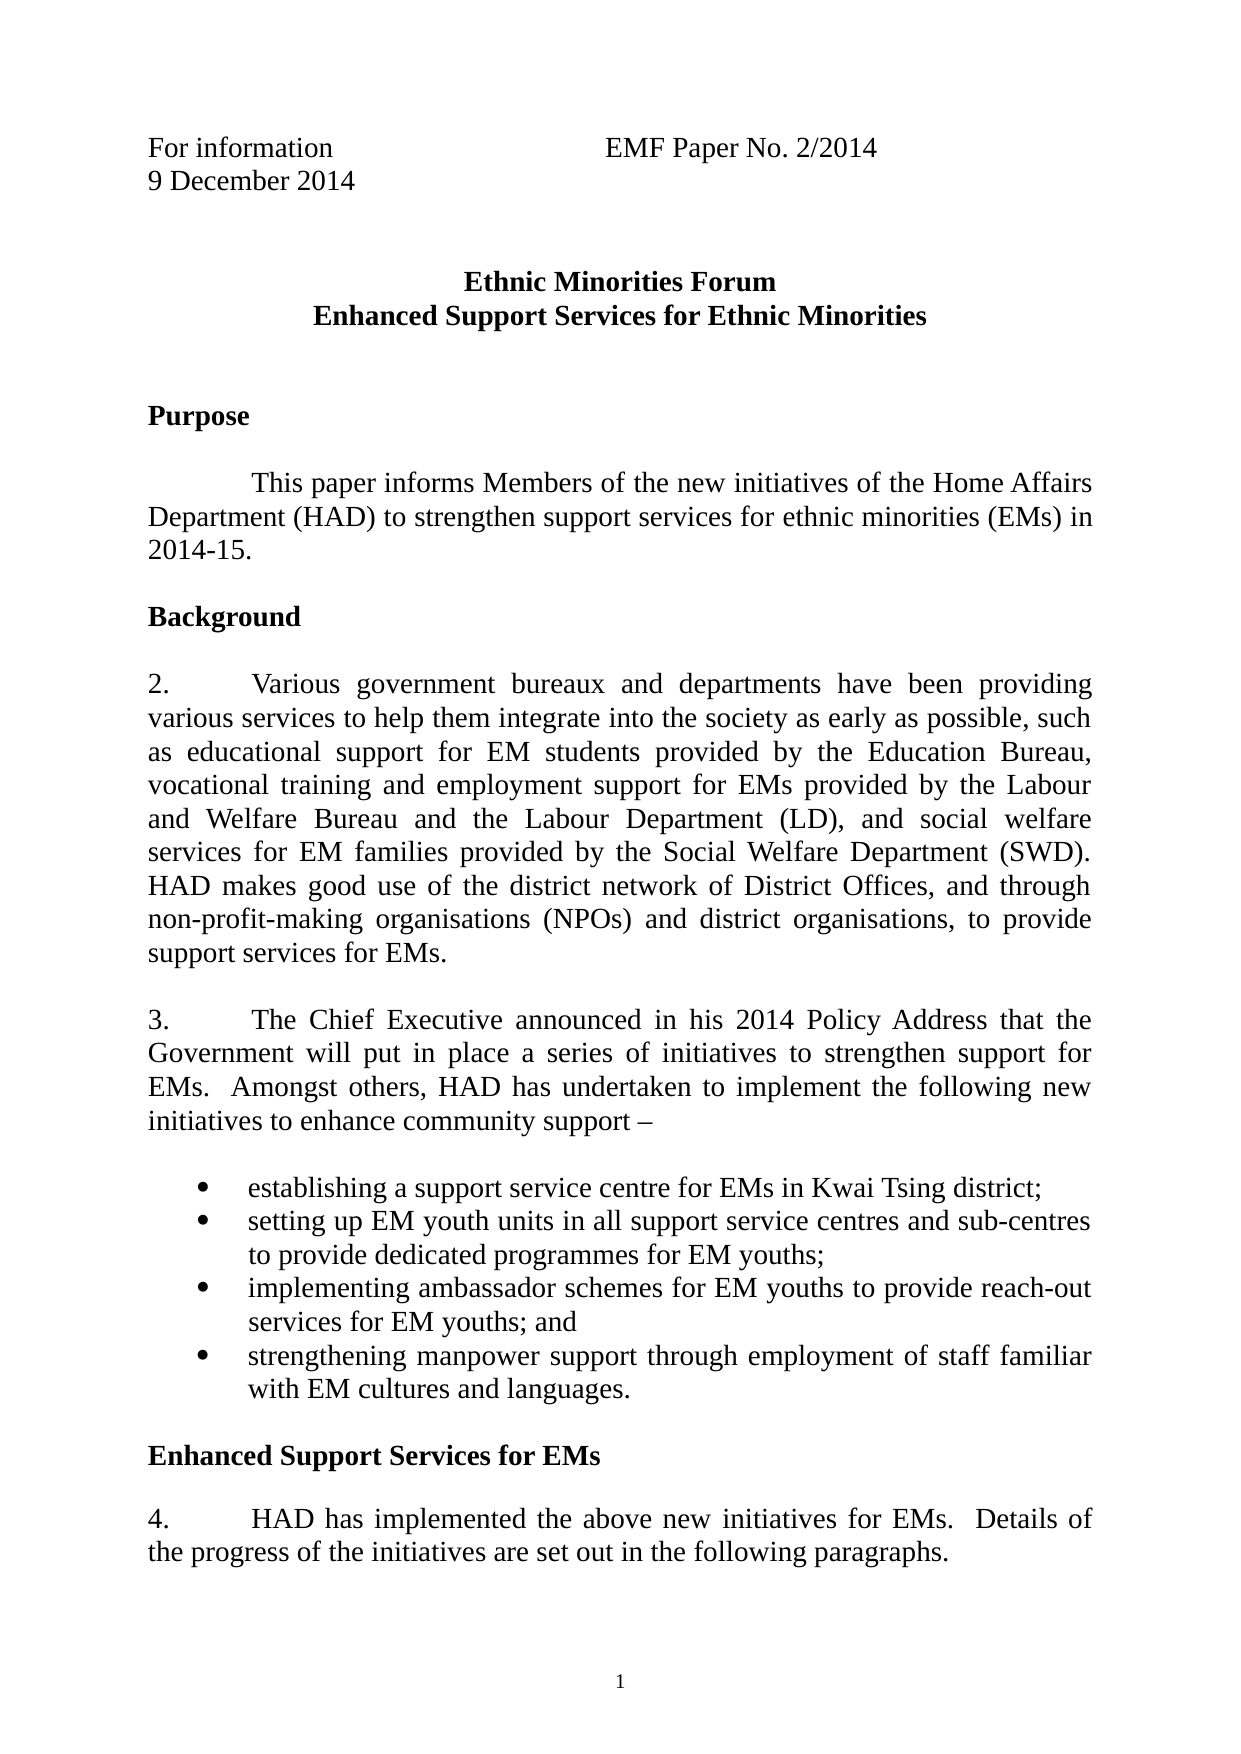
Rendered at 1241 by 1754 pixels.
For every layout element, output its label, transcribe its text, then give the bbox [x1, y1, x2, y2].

text Enhanced Support Services for EMs [148, 1438, 1092, 1472]
list Various government bureaux and departments have been providing various services to help them integrate into the society as early as possible, such as educational support for EM students provided by the Education Bureau, vocational training and employment support for EMs provided by the Labour and Welfare Bureau and the Labour Department (LD), and social welfare services for EM families provided by the Social Welfare Department (SWD). HAD makes good use of the district network of District Offices, and through non-profit-making organisations (NPOs) and district organisations, to provide support services for EMs. [148, 667, 1092, 968]
list HAD has implemented the above new initiatives for EMs. Details of the progress of the initiatives are set out in the following paragraphs. [148, 1501, 1092, 1568]
list The Chief Executive announced in his 2014 Policy Address that the Government will put in place a series of initiatives to strengthen support for EMs. Amongst others, HAD has undertaken to implement the following new initiatives to enhance community support – [148, 1002, 1092, 1136]
list setting up EM youth units in all support service centres and sub-centres to provide dedicated programmes for EM youths; [198, 1203, 1092, 1271]
list strengthening manpower support through employment of staff familiar with EM cultures and languages. [198, 1338, 1092, 1405]
text Purpose [148, 398, 1092, 432]
text Enhanced Support Services for Ethnic Minorities [148, 298, 1092, 331]
text For information EMF Paper No. 2/2014 [148, 130, 1092, 163]
text This paper informs Members of the new initiatives of the Home Affairs Department (HAD) to strengthen support services for ethnic minorities (EMs) in 2014-15. [148, 465, 1092, 566]
text Background [148, 599, 1092, 633]
list implementing ambassador schemes for EM youths to provide reach-out services for EM youths; and [198, 1271, 1092, 1338]
text Ethnic Minorities Forum [148, 264, 1092, 298]
text 9 December 2014 [148, 163, 1092, 197]
list establishing a support service centre for EMs in Kwai Tsing district; [198, 1170, 1092, 1203]
